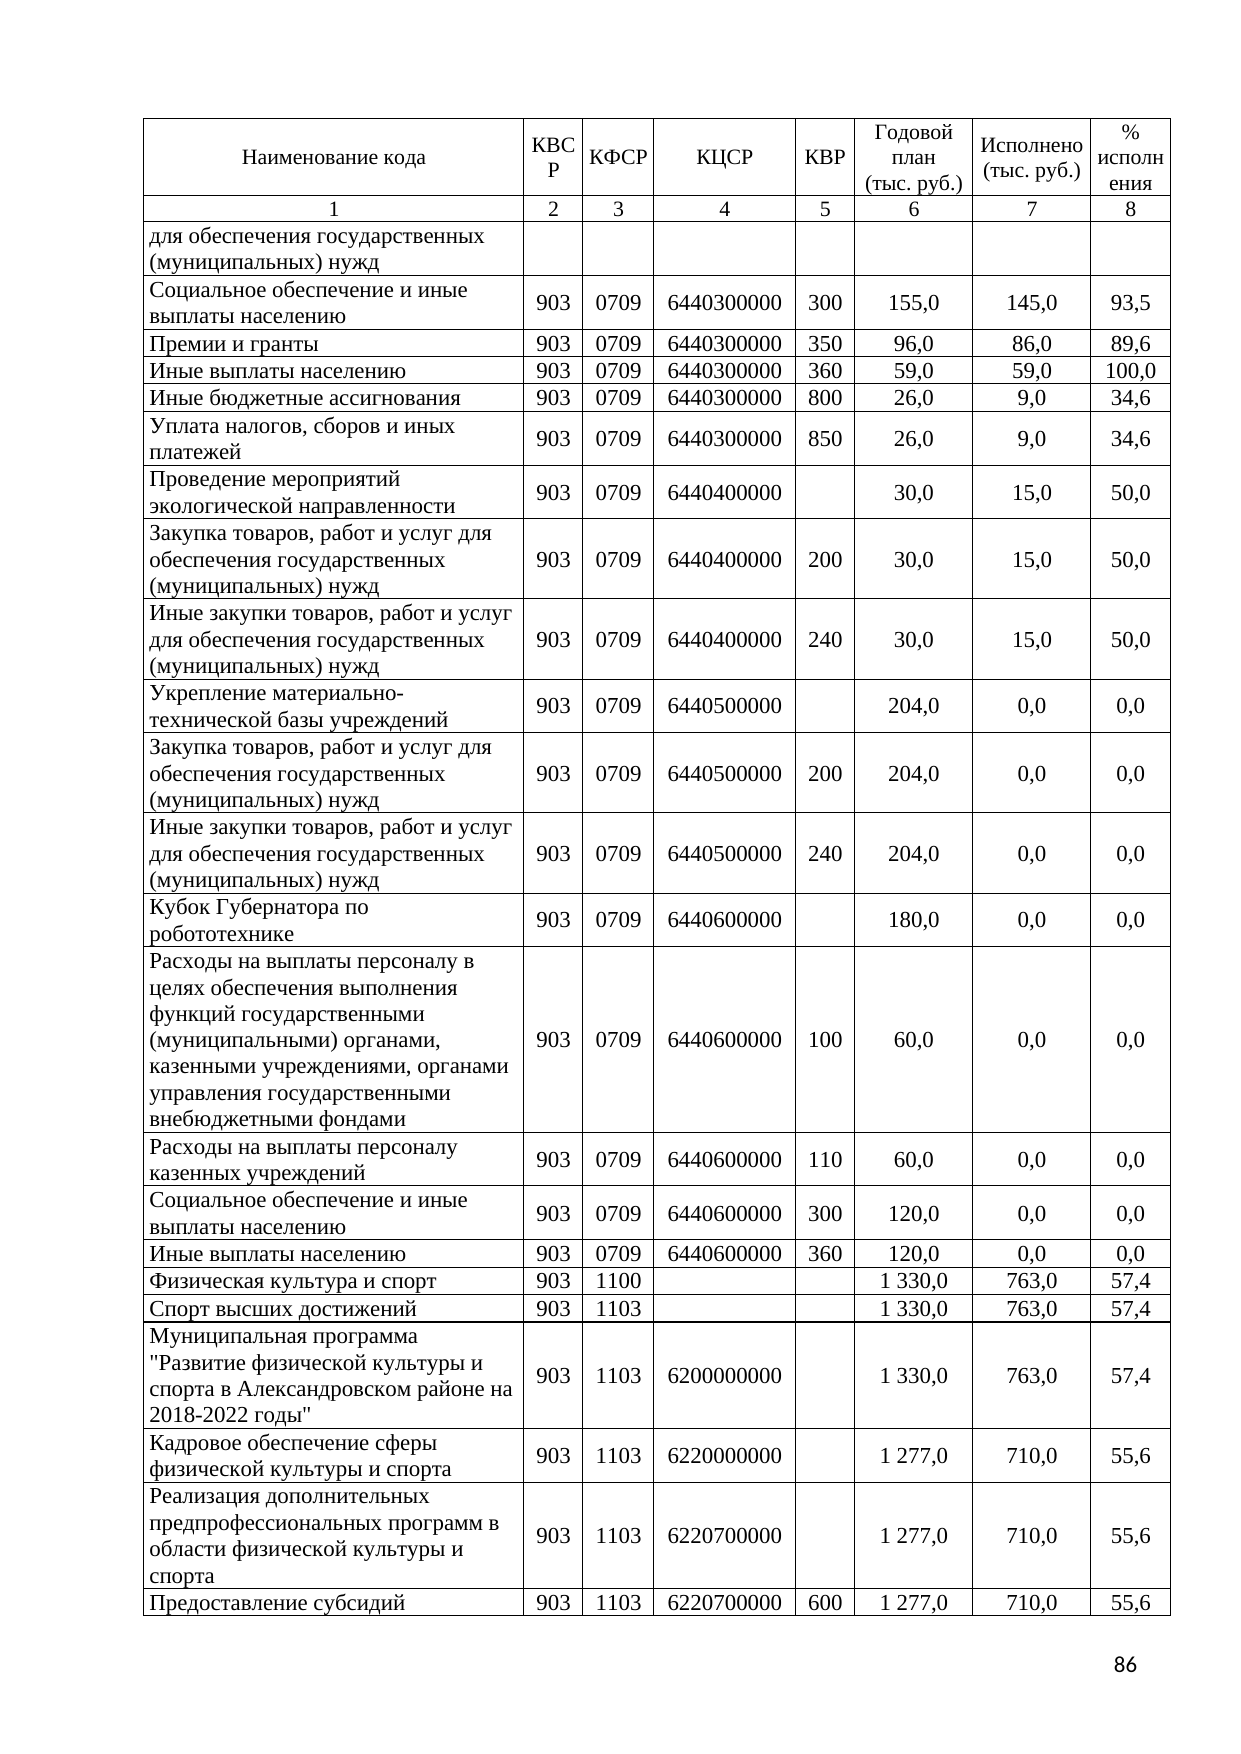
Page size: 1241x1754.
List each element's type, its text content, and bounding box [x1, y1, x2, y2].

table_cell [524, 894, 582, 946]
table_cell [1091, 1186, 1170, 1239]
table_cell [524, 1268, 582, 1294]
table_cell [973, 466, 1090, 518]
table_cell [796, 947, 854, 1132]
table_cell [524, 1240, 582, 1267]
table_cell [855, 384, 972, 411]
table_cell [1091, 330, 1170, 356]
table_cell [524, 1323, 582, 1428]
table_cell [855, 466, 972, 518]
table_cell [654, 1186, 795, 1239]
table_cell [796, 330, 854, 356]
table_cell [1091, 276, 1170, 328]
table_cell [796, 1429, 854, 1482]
table_header КФСР [583, 119, 653, 195]
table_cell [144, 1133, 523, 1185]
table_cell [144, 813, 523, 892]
table_cell 5 [796, 196, 854, 221]
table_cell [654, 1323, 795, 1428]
table_cell 4 [654, 196, 795, 221]
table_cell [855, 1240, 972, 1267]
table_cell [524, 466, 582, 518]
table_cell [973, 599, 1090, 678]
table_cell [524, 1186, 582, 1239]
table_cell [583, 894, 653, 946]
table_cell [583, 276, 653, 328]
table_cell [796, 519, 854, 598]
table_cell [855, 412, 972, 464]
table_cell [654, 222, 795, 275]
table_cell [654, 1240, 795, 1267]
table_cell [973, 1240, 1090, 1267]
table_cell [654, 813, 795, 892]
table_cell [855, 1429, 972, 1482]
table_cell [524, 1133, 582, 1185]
table_header КВР [796, 119, 854, 195]
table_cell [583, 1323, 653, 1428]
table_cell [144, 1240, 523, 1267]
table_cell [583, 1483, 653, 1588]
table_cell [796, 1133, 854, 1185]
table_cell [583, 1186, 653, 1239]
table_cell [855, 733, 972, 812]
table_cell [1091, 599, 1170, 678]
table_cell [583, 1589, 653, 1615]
table_header Годовой план (тыс. руб.) [855, 119, 972, 195]
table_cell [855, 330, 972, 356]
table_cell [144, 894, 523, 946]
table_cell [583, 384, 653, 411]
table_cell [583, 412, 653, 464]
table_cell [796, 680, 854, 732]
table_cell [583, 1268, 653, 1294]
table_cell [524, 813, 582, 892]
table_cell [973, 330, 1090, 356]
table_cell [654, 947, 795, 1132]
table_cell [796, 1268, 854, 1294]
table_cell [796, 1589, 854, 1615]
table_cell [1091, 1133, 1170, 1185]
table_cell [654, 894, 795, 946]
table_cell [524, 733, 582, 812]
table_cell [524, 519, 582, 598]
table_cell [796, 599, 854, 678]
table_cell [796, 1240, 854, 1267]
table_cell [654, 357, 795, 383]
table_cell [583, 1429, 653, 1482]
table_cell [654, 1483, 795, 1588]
table_header КВСР [524, 119, 582, 195]
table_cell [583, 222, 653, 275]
table_cell 3 [583, 196, 653, 221]
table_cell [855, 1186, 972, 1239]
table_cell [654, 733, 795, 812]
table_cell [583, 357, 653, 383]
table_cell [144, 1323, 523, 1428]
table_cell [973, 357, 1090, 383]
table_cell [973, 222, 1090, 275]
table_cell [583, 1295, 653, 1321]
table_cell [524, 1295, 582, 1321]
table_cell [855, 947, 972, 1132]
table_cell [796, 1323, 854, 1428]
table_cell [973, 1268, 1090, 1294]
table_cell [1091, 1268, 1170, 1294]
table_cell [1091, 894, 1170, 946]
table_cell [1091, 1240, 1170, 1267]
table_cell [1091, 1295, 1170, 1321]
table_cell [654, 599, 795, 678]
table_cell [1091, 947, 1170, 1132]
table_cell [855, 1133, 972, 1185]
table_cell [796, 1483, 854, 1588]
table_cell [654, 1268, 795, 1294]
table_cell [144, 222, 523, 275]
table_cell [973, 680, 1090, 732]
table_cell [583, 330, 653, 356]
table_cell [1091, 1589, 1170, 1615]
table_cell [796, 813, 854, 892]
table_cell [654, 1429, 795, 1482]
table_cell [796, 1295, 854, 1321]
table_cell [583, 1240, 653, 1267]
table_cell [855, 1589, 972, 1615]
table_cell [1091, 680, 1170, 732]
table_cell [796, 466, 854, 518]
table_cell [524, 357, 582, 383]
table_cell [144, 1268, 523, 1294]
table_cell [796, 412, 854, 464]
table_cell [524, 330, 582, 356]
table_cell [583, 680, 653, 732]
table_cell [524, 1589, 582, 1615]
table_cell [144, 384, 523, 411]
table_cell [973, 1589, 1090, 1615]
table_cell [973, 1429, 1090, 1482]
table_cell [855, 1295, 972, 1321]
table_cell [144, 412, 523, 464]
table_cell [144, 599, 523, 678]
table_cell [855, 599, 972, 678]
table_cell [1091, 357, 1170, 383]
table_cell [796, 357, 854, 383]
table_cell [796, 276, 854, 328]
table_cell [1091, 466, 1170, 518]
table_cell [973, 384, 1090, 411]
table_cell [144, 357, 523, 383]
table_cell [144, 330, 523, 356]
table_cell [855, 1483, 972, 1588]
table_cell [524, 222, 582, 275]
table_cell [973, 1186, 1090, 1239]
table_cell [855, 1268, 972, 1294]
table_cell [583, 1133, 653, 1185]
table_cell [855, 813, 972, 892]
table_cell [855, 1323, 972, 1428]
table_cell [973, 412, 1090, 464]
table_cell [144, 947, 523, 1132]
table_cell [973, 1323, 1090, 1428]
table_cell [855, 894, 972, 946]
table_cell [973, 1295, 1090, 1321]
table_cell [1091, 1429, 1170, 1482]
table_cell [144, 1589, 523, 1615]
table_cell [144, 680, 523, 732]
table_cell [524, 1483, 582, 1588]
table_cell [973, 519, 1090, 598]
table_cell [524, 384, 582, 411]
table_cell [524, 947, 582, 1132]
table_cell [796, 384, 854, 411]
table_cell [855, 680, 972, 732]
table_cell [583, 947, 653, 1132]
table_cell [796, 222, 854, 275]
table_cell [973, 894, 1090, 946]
table_header Наименование кода [144, 119, 523, 195]
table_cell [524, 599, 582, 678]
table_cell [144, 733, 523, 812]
table_header % исполнения [1091, 119, 1170, 195]
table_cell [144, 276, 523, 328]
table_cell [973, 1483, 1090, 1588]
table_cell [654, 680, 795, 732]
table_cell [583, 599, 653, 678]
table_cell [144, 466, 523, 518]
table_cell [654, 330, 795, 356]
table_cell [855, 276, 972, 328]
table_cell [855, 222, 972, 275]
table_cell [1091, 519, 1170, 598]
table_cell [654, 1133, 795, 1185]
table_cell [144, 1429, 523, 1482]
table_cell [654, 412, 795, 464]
table_cell 7 [973, 196, 1090, 221]
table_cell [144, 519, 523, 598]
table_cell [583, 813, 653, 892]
table_header Исполнено (тыс. руб.) [973, 119, 1090, 195]
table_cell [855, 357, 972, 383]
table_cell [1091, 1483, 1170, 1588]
table_cell 2 [524, 196, 582, 221]
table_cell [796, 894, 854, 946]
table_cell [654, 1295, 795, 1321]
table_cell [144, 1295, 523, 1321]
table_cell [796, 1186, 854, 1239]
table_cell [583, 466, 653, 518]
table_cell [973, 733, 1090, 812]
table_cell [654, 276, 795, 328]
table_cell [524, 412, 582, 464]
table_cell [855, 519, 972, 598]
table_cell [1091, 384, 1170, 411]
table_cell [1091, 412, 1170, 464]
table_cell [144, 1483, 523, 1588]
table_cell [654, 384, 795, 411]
table_header КЦСР [654, 119, 795, 195]
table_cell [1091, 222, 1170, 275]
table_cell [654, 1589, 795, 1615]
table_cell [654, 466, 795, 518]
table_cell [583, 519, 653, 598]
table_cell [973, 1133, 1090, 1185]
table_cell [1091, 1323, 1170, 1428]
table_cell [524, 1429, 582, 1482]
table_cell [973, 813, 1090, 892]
table_cell 6 [855, 196, 972, 221]
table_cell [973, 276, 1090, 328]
table_cell 1 [144, 196, 523, 221]
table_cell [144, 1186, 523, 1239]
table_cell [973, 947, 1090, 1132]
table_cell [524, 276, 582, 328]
table_cell 8 [1091, 196, 1170, 221]
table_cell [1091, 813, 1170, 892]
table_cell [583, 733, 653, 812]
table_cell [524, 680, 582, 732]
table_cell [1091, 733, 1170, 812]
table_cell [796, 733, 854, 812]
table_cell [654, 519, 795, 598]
